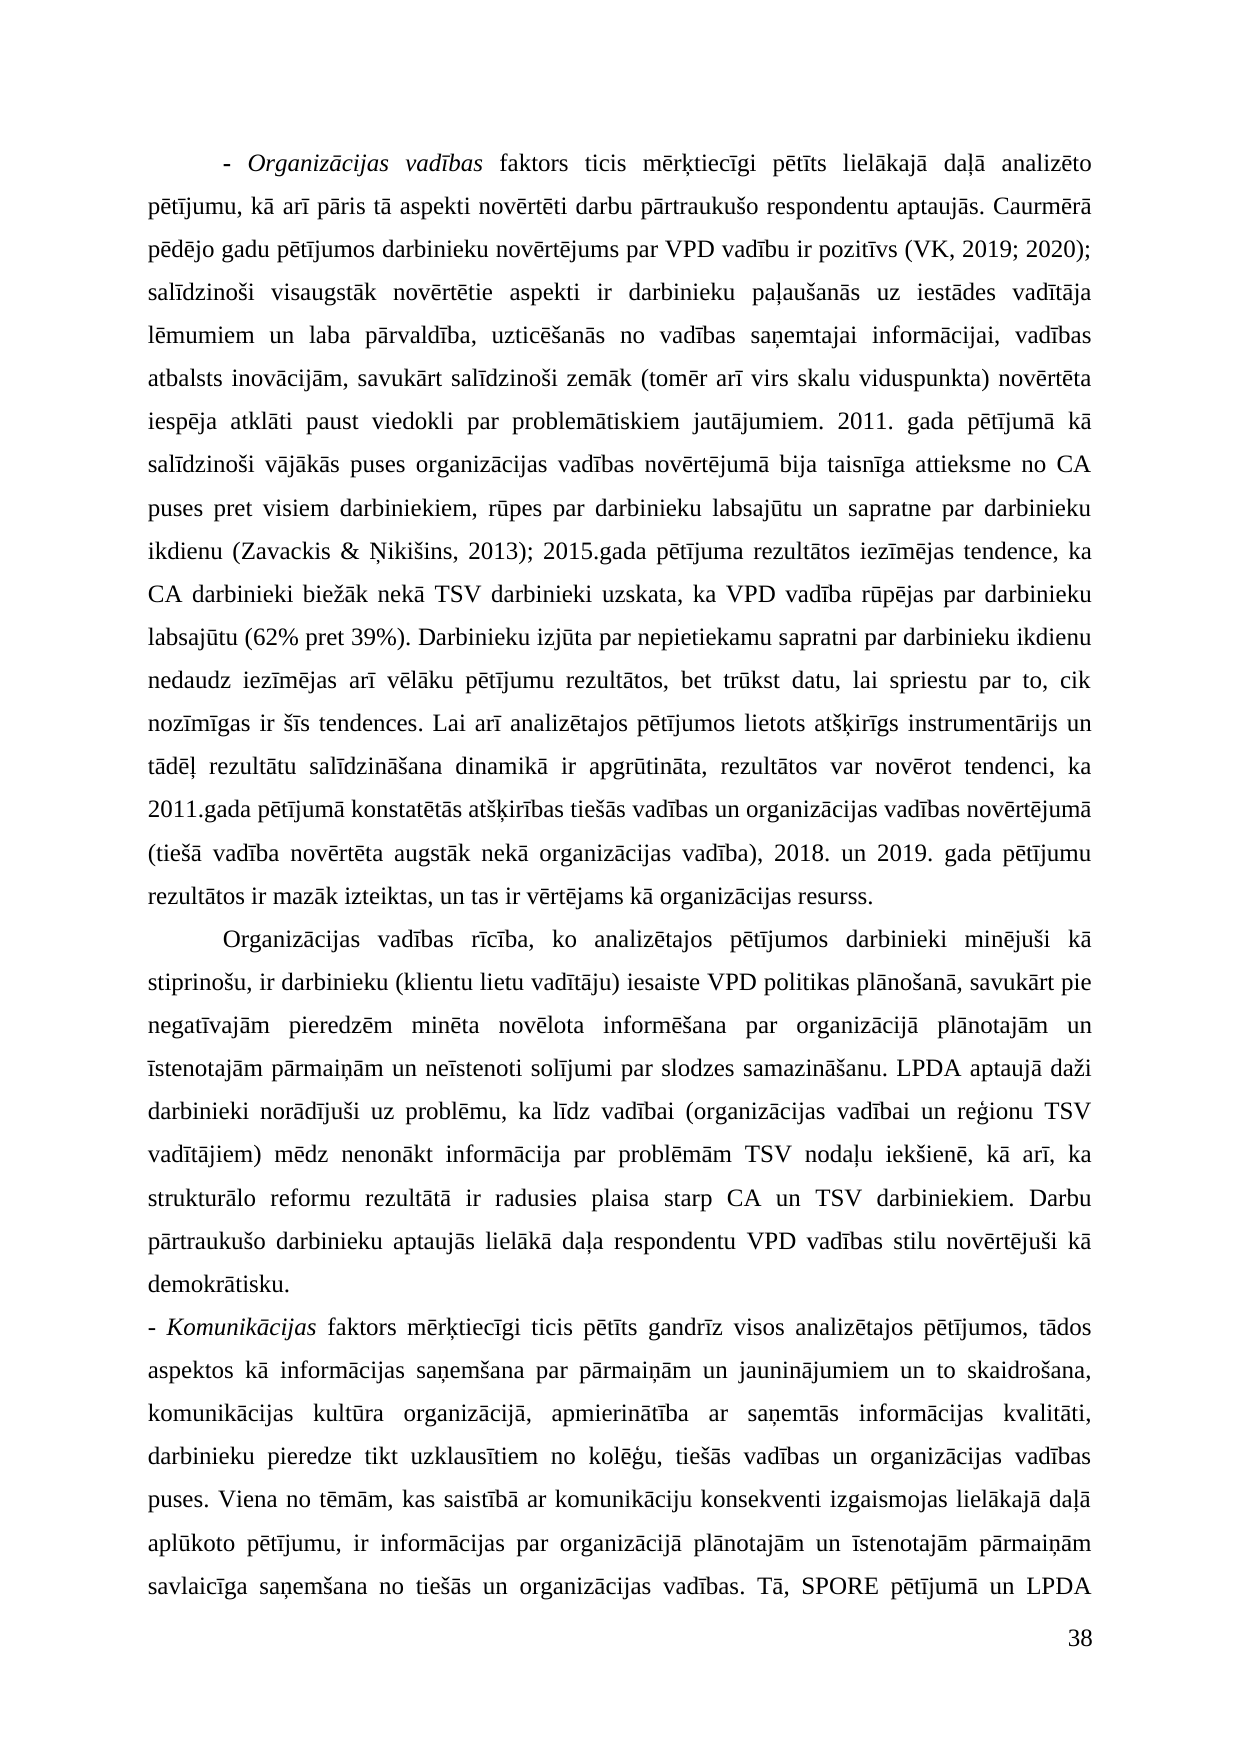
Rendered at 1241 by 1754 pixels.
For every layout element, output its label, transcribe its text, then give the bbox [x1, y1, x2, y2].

text - Organizācijas vadības faktors ticis mērķtiecīgi pētīts lielākajā daļā analizēto pētījumu, kā arī pāris tā aspekti novērtēti darbu pārtraukušo respondentu aptaujās. Caurmērā pēdējo gadu pētījumos darbinieku novērtējums par VPD vadību ir pozitīvs (VK, 2019; 2020); salīdzinoši visaugstāk novērtētie aspekti ir darbinieku paļaušanās uz iestādes vadītāja lēmumiem un laba pārvaldība, uzticēšanās no vadības saņemtajai informācijai, vadības atbalsts inovācijām, savukārt salīdzinoši zemāk (tomēr arī virs skalu viduspunkta) novērtēta iespēja atklāti paust viedokli par problemātiskiem jautājumiem. 2011. gada pētījumā kā salīdzinoši vājākās puses organizācijas vadības novērtējumā bija taisnīga attieksme no CA puses pret visiem darbiniekiem, rūpes par darbinieku labsajūtu un sapratne par darbinieku ikdienu (Zavackis & Ņikišins, 2013); 2015.gada pētījuma rezultātos iezīmējas tendence, ka CA darbinieki biežāk nekā TSV darbinieki uzskata, ka VPD vadība rūpējas par darbinieku labsajūtu (62% pret 39%). Darbinieku izjūta par nepietiekamu sapratni par darbinieku ikdienu nedaudz iezīmējas arī vēlāku pētījumu rezultātos, bet trūkst datu, lai spriestu par to, cik nozīmīgas ir šīs tendences. Lai arī analizētajos pētījumos lietots atšķirīgs instrumentārijs un tādēļ rezultātu salīdzināšana dinamikā ir apgrūtināta, rezultātos var novērot tendenci, ka 2011.gada pētījumā konstatētās atšķirības tiešās vadības un organizācijas vadības novērtējumā (tiešā vadība novērtēta augstāk nekā organizācijas vadība), 2018. un 2019. gada pētījumu rezultātos ir mazāk izteiktas, un tas ir vērtējams kā organizācijas resurss. [148, 148, 1092, 909]
text Organizācijas vadības rīcība, ko analizētajos pētījumos darbinieki minējuši kā stiprinošu, ir darbinieku (klientu lietu vadītāju) iesaiste VPD politikas plānošanā, savukārt pie negatīvajām pieredzēm minēta novēlota informēšana par organizācijā plānotajām un īstenotajām pārmaiņām un neīstenoti solījumi par slodzes samazināšanu. LPDA aptaujā daži darbinieki norādījuši uz problēmu, ka līdz vadībai (organizācijas vadībai un reģionu TSV vadītājiem) mēdz nenonākt informācija par problēmām TSV nodaļu iekšienē, kā arī, ka strukturālo reformu rezultātā ir radusies plaisa starp CA un TSV darbiniekiem. Darbu pārtraukušo darbinieku aptaujās lielākā daļa respondentu VPD vadības stilu novērtējuši kā demokrātisku. [148, 924, 1092, 1298]
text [148, 1312, 1092, 1599]
